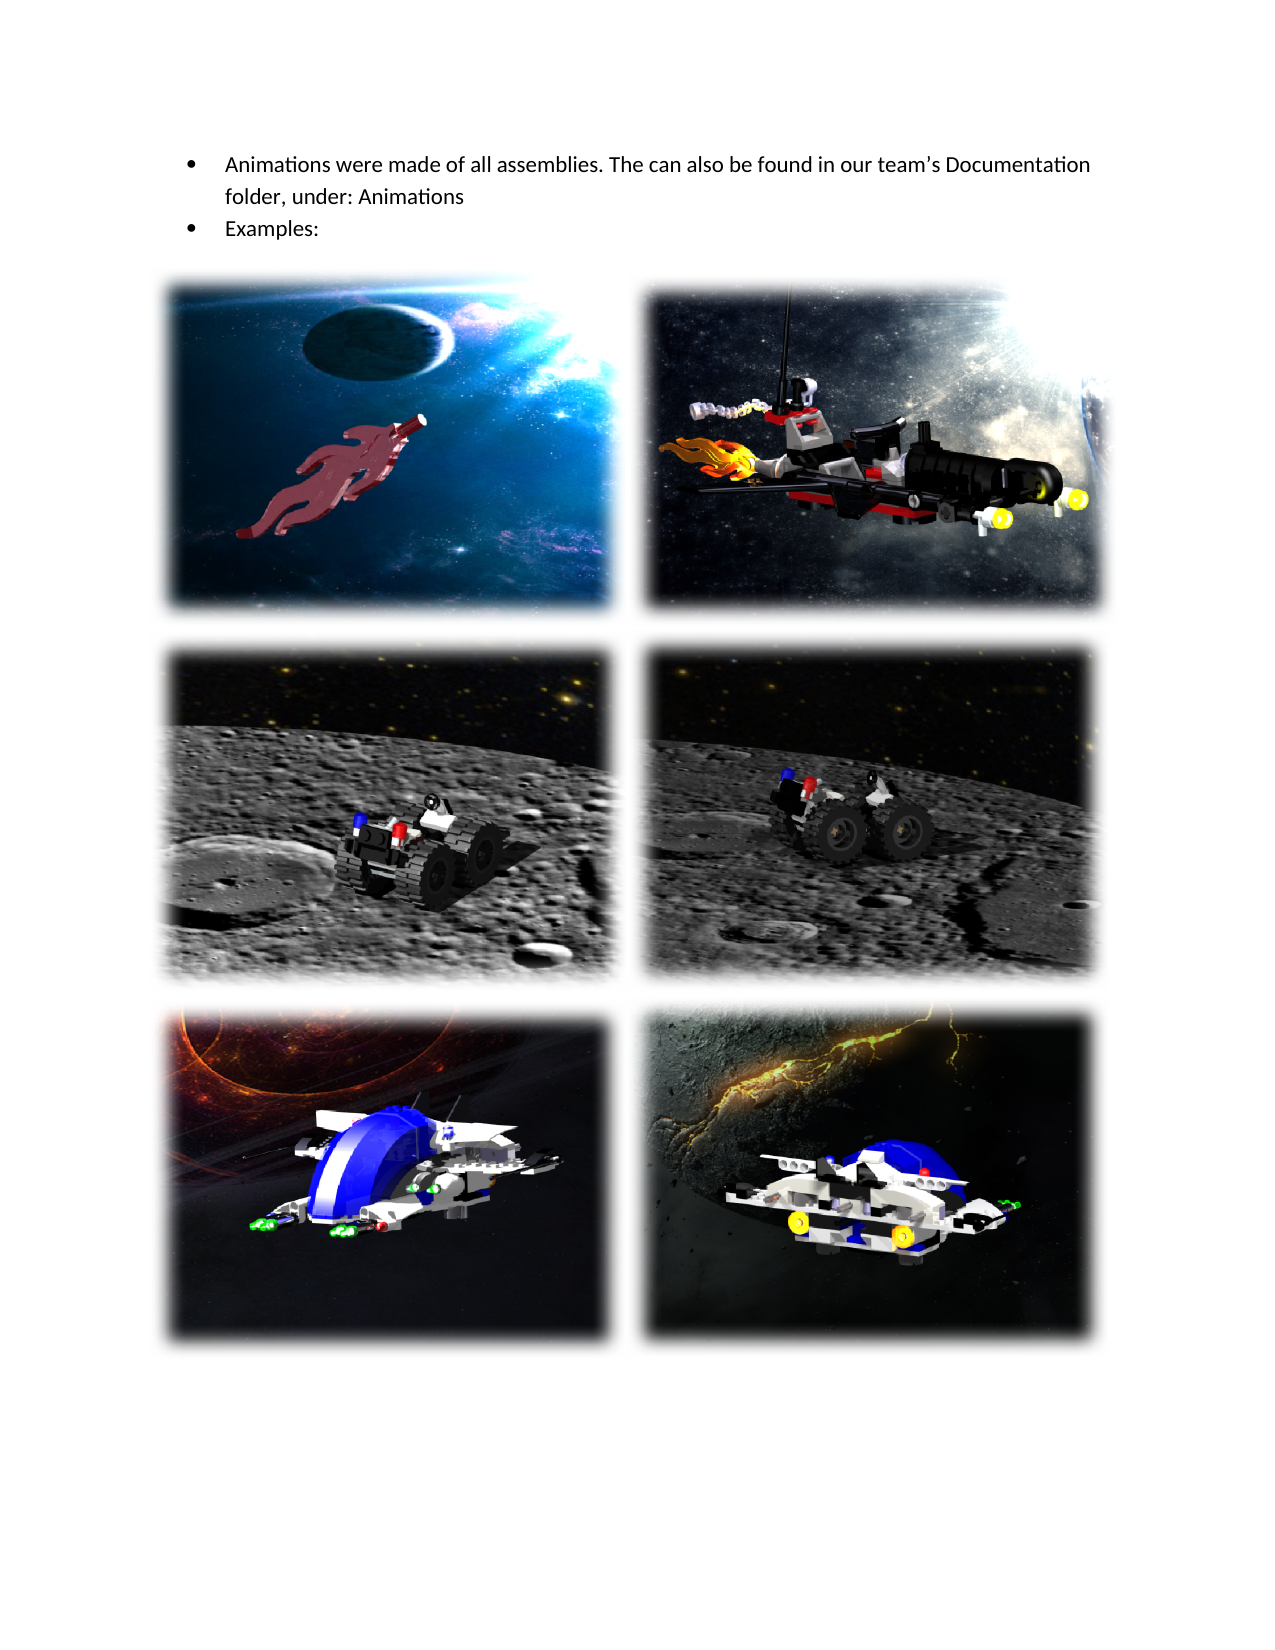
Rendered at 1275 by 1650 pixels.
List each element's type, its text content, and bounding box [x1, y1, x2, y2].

picture [656, 1026, 1079, 1328]
picture [180, 1031, 597, 1330]
picture [180, 297, 598, 597]
picture [658, 304, 1088, 597]
picture [180, 662, 598, 962]
list Animations were made of all assemblies. The can also be found in our team’s Documentation folder, under: Animations [187, 150, 1125, 210]
picture [658, 659, 1080, 962]
list Examples: [187, 214, 1125, 242]
